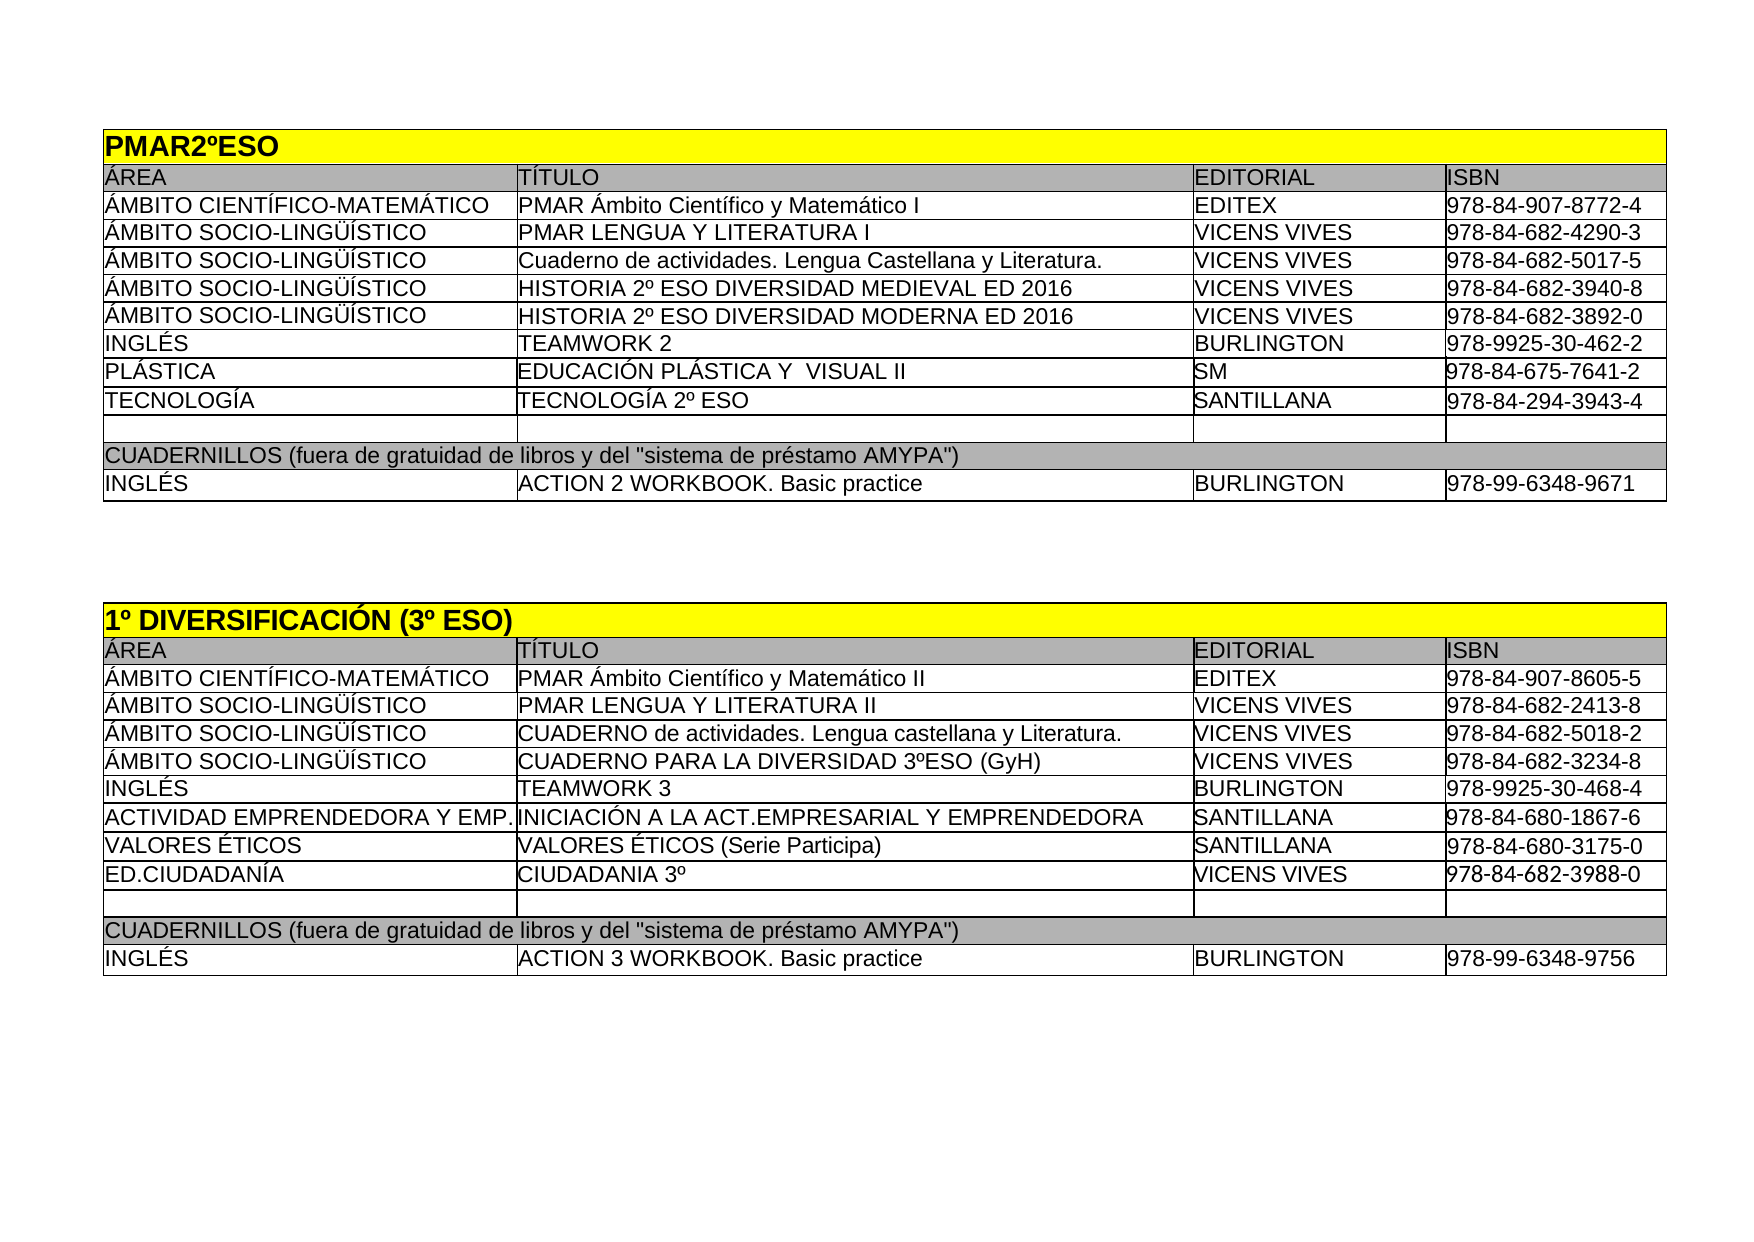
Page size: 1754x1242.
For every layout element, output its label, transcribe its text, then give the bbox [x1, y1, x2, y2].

table_cell PMAR Ámbito Científico y Matemático II [518, 665, 1193, 692]
table_cell ISBN [1447, 638, 1666, 664]
table_cell INICIACIÓN A LA ACT.EMPRESARIAL Y EMPRENDEDORA [518, 804, 1193, 831]
table_cell EDITEX [1195, 665, 1445, 692]
table_cell 978-84-294-3943-4 [1447, 388, 1666, 414]
table_cell ÁMBITO SOCIO-LINGÜÍSTICO [104, 275, 517, 301]
table_cell [104, 416, 517, 442]
table_cell PLÁSTICA [104, 359, 516, 386]
table_cell 978-9925-30-462-2 [1447, 330, 1666, 357]
table_cell [1194, 416, 1445, 442]
table_cell 978-84-682-5017-5 [1447, 248, 1666, 274]
table_cell VICENS VIVES [1194, 248, 1445, 274]
table_cell 978-84-680-1867-6 [1447, 804, 1666, 831]
table_cell [1447, 891, 1666, 916]
table_cell ÁMBITO SOCIO-LINGÜÍSTICO [104, 220, 517, 246]
table_cell BURLINGTON [1194, 470, 1445, 500]
table_cell HISTORIA 2º ESO DIVERSIDAD MODERNA ED 2016 [518, 303, 1193, 329]
table_header PMAR2ºESO [104, 130, 1666, 163]
table_cell 978-84-682-2413-8 [1447, 693, 1666, 719]
table_cell 978-99-6348-9756 [1447, 945, 1666, 975]
table_cell HISTORIA 2º ESO DIVERSIDAD MEDIEVAL ED 2016 [518, 275, 1193, 301]
table_cell 978-84-907-8772-4 [1447, 192, 1666, 218]
table_cell SM [1195, 359, 1445, 386]
table_cell SANTILLANA [1195, 388, 1445, 414]
table_cell VALORES ÉTICOS [104, 833, 516, 859]
table_cell TECNOLOGÍA [104, 388, 516, 414]
table_cell 978-84-675-7641-2 [1447, 359, 1666, 386]
table_cell TEAMWORK 2 [518, 330, 1193, 357]
table_cell 978-84-907-8605-5 [1447, 665, 1666, 692]
table_cell INGLÉS [104, 776, 516, 802]
table_cell ÁREA [104, 638, 516, 664]
table_cell BURLINGTON [1194, 330, 1445, 357]
table_cell PMAR LENGUA Y LITERATURA I [518, 220, 1193, 246]
table_cell EDITORIAL [1194, 165, 1445, 191]
table_cell VICENS VIVES [1194, 303, 1445, 329]
table_header 1º DIVERSIFICACIÓN (3º ESO) [104, 604, 1666, 637]
table_cell VICENS VIVES [1194, 220, 1445, 246]
table_cell SANTILLANA [1195, 804, 1445, 831]
table_cell CIUDADANIA 3º [518, 862, 1193, 888]
table_cell INGLÉS [104, 470, 517, 500]
table_cell SANTILLANA [1195, 833, 1445, 859]
table_cell TÍTULO [518, 638, 1193, 664]
table_cell EDUCACIÓN PLÁSTICA Y VISUAL II [518, 359, 1193, 386]
table_cell VICENS VIVES [1195, 748, 1445, 774]
table_cell 978-84-682-3988-0 [1447, 862, 1666, 888]
table_cell ED.CIUDADANÍA [104, 862, 516, 888]
table_cell VICENS VIVES [1195, 721, 1445, 747]
table_cell VICENS VIVES [1195, 862, 1445, 888]
table_cell VICENS VIVES [1194, 693, 1445, 719]
table_cell BURLINGTON [1195, 776, 1445, 802]
table_cell CUADERNO de actividades. Lengua castellana y Literatura. [518, 721, 1193, 747]
table_cell BURLINGTON [1194, 945, 1445, 975]
table_cell ÁMBITO SOCIO-LINGÜÍSTICO [104, 303, 517, 329]
table_cell CUADERNILLOS (fuera de gratuidad de libros y del "sistema de préstamo AMYPA") [104, 918, 1666, 944]
table_cell 978-84-682-3234-8 [1447, 748, 1666, 774]
table_cell TÍTULO [518, 165, 1193, 191]
table_cell INGLÉS [104, 945, 517, 975]
table_cell PMAR LENGUA Y LITERATURA II [518, 693, 1193, 719]
table_cell CUADERNILLOS (fuera de gratuidad de libros y del "sistema de préstamo AMYPA") [104, 443, 1666, 469]
table_cell ÁMBITO SOCIO-LINGÜÍSTICO [104, 248, 517, 274]
table_cell ISBN [1447, 165, 1666, 191]
table_cell PMAR Ámbito Científico y Matemático I [518, 192, 1193, 218]
table_cell CUADERNO PARA LA DIVERSIDAD 3ºESO (GyH) [518, 748, 1193, 774]
table_cell EDITORIAL [1195, 638, 1445, 664]
table_cell 978-84-680-3175-0 [1447, 833, 1666, 859]
table_cell [518, 416, 1193, 442]
table_cell VICENS VIVES [1194, 275, 1445, 301]
table_cell ÁMBITO CIENTÍFICO-MATEMÁTICO [104, 665, 516, 692]
table_cell ACTIVIDAD EMPRENDEDORA Y EMP. [104, 804, 516, 831]
table_cell ÁMBITO SOCIO-LINGÜÍSTICO [104, 693, 517, 719]
table_cell 978-84-682-3940-8 [1447, 275, 1666, 301]
table_cell 978-84-682-3892-0 [1447, 303, 1666, 329]
table_cell [1447, 416, 1666, 442]
table_cell 978-84-682-4290-3 [1447, 220, 1666, 246]
table_cell [104, 891, 516, 916]
table_cell [1195, 891, 1445, 916]
table_cell ÁMBITO SOCIO-LINGÜÍSTICO [104, 721, 516, 747]
table_cell ACTION 2 WORKBOOK. Basic practice [518, 470, 1193, 500]
table_cell EDITEX [1194, 192, 1445, 218]
table_cell 978-84-682-5018-2 [1447, 721, 1666, 747]
table_cell 978-99-6348-9671 [1447, 470, 1666, 500]
table_cell INGLÉS [104, 330, 517, 357]
table_cell ÁREA [104, 165, 517, 191]
table_cell TEAMWORK 3 [518, 776, 1193, 802]
table_cell TECNOLOGÍA 2º ESO [518, 388, 1193, 414]
table_cell ÁMBITO SOCIO-LINGÜÍSTICO [104, 748, 516, 774]
table_cell VALORES ÉTICOS (Serie Participa) [518, 833, 1193, 859]
table_cell ÁMBITO CIENTÍFICO-MATEMÁTICO [104, 192, 517, 218]
table_cell ACTION 3 WORKBOOK. Basic practice [518, 945, 1193, 975]
table_cell Cuaderno de actividades. Lengua Castellana y Literatura. [518, 248, 1193, 274]
table_cell [518, 891, 1193, 916]
